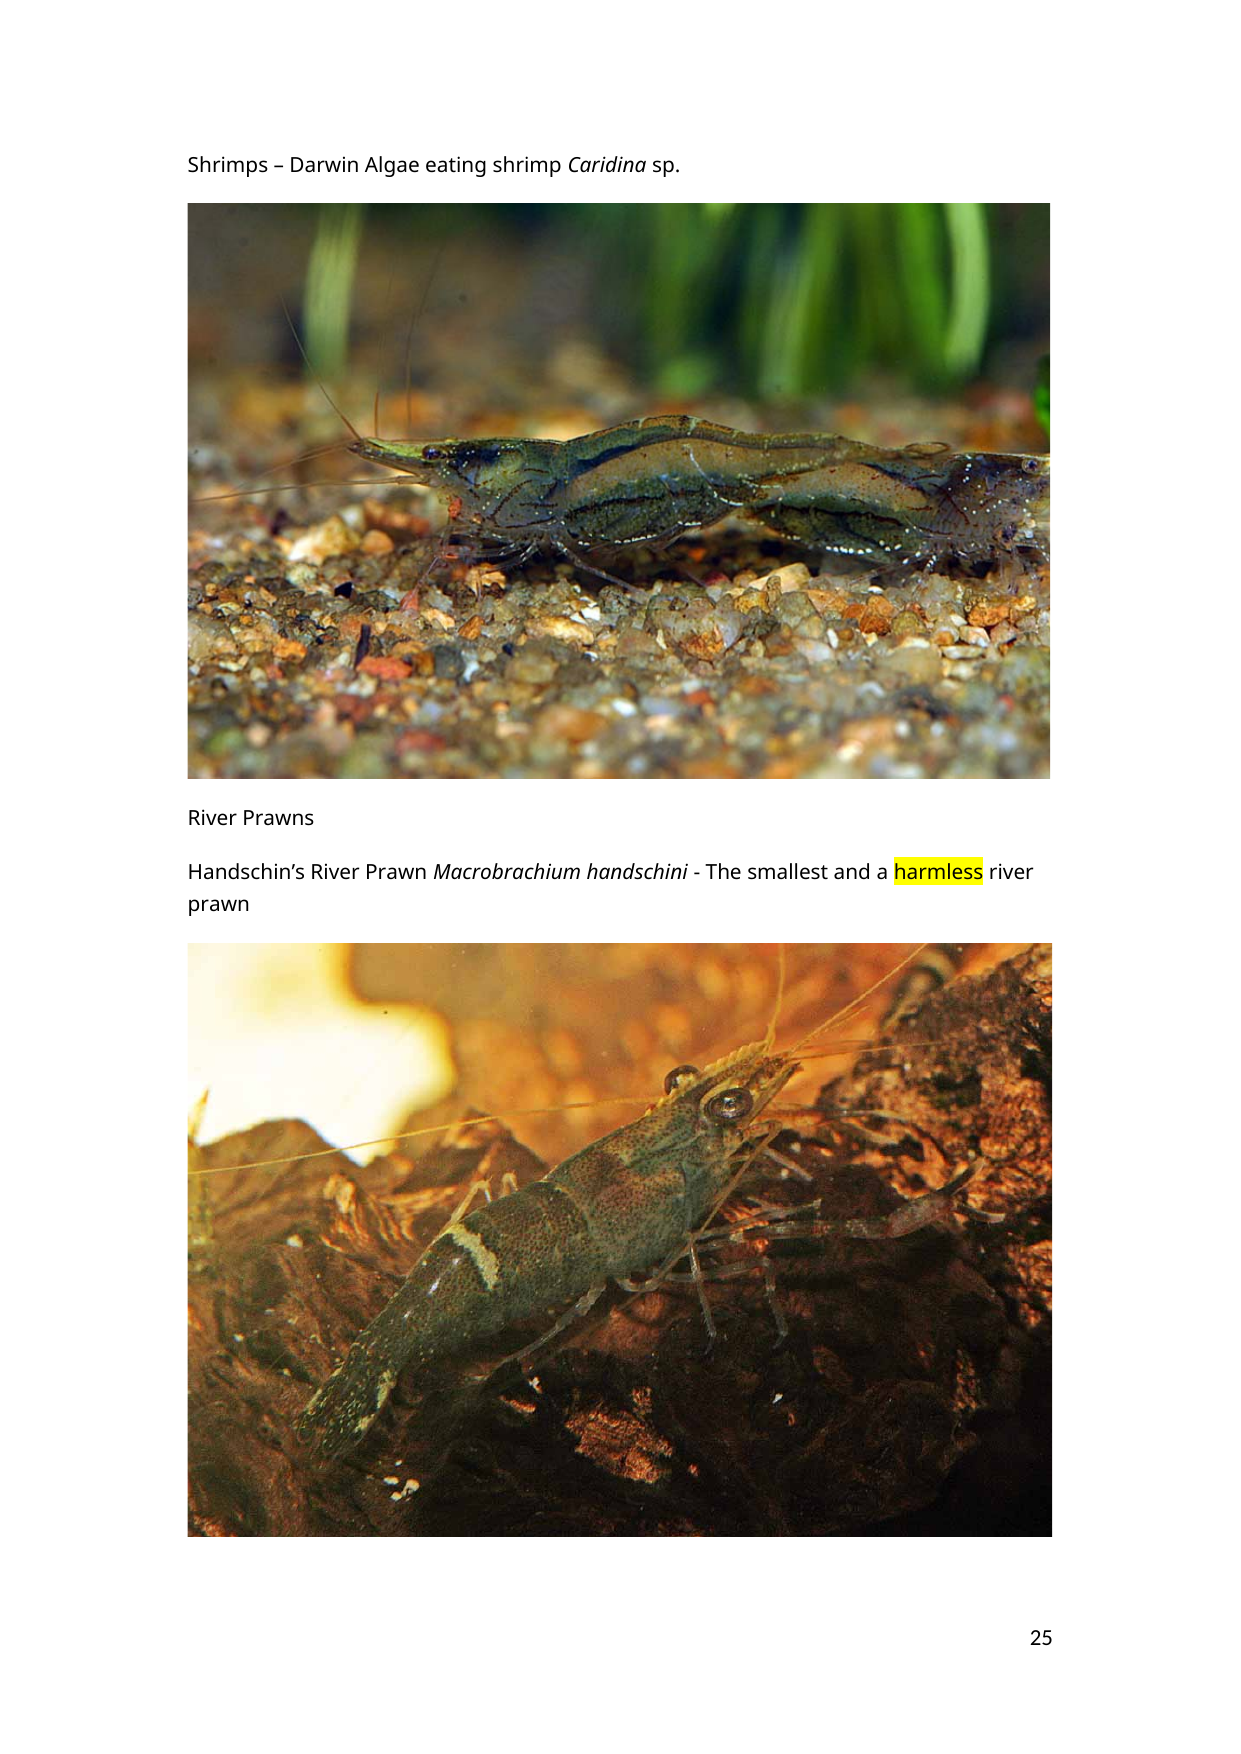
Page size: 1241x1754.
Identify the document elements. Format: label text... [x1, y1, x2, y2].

picture [187, 943, 1053, 1537]
text Handschin’s River Prawn Macrobrachium handschini - The smallest and a harmless river prawn [187, 857, 1053, 918]
text Shrimps – Darwin Algae eating shrimp Caridina sp. [187, 150, 1053, 178]
picture [187, 203, 1050, 779]
text River Prawns [187, 803, 1053, 832]
